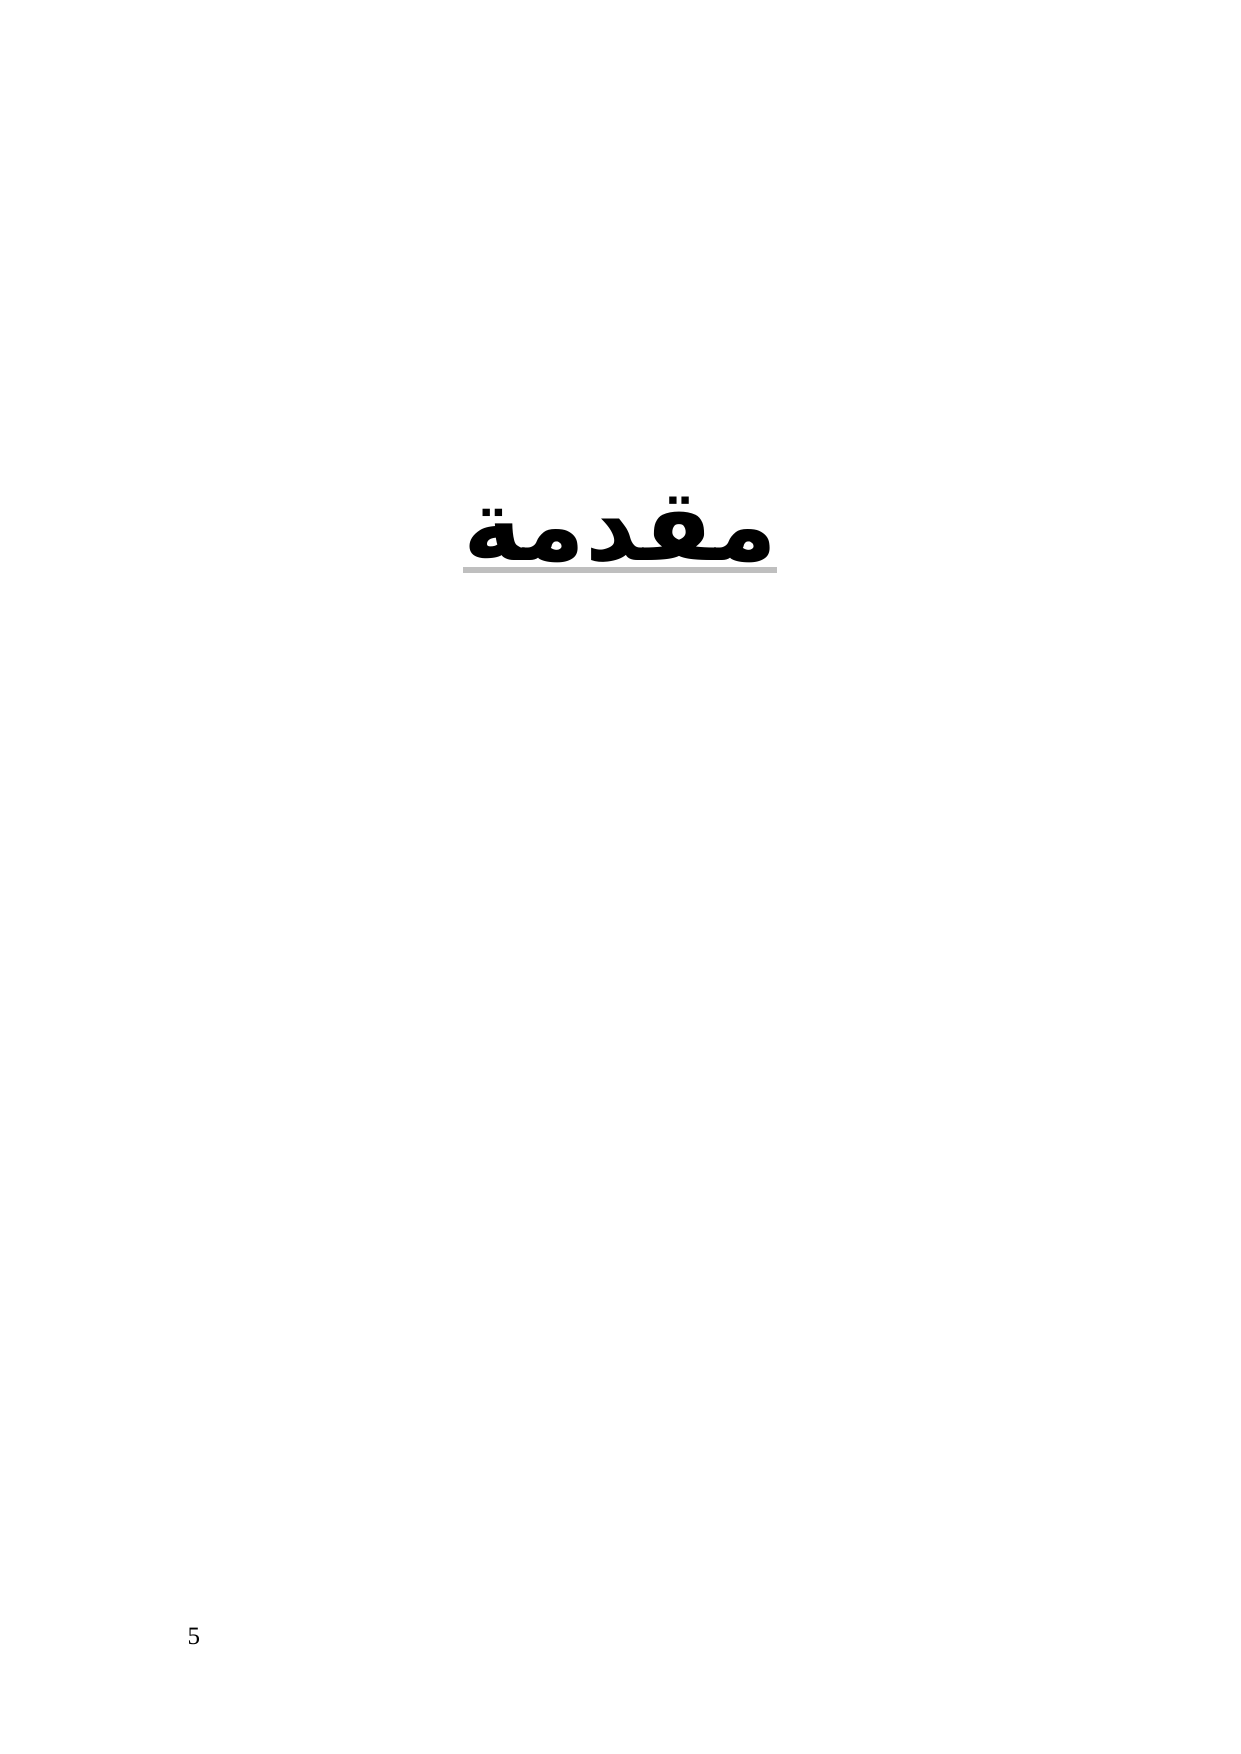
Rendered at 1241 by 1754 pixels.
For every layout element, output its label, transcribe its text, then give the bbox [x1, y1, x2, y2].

text مقدمة [187, 468, 1053, 584]
